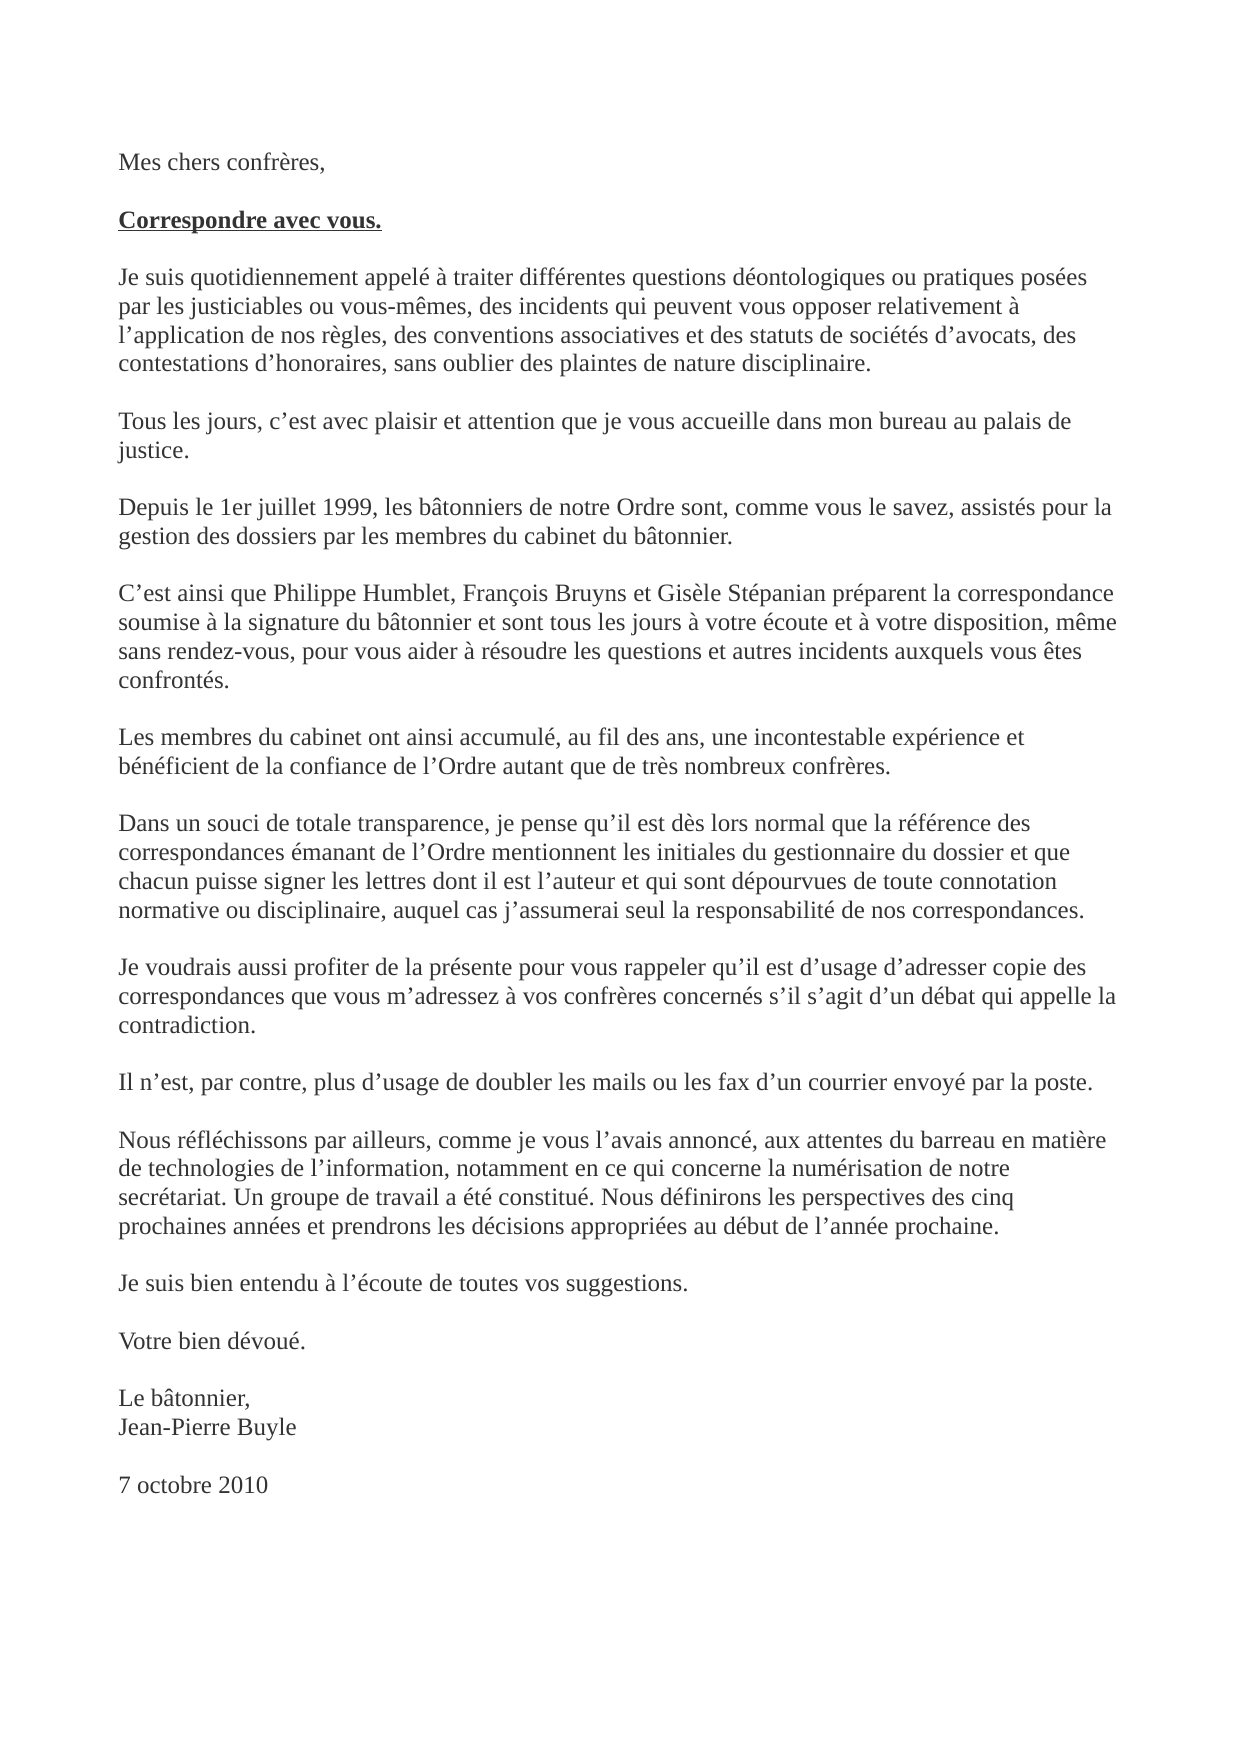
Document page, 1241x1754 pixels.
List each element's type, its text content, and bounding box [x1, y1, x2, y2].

text 7 octobre 2010 [118, 1470, 1122, 1499]
text Mes chers confrères, Correspondre avec vous. Je suis quotidiennement appelé à traiter différentes questions déontologiques ou pratiques posées par les justiciables ou vous-mêmes, des incidents qui peuvent vous opposer relativement à l’application de nos règles, des conventions associatives et des statuts de sociétés d’avocats, des contestations d’honoraires, sans oublier des plaintes de nature disciplinaire. Tous les jours, c’est avec plaisir et attention que je vous accueille dans mon bureau au palais de justice. Depuis le 1er juillet 1999, les bâtonniers de notre Ordre sont, comme vous le savez, assistés pour la gestion des dossiers par les membres du cabinet du bâtonnier. C’est ainsi que Philippe Humblet, François Bruyns et Gisèle Stépanian préparent la correspondance soumise à la signature du bâtonnier et sont tous les jours à votre écoute et à votre disposition, même sans rendez-vous, pour vous aider à résoudre les questions et autres incidents auxquels vous êtes confrontés. Les membres du cabinet ont ainsi accumulé, au fil des ans, une incontestable expérience et bénéficient de la confiance de l’Ordre autant que de très nombreux confrères. Dans un souci de totale transparence, je pense qu’il est dès lors normal que la référence des correspondances émanant de l’Ordre mentionnent les initiales du gestionnaire du dossier et que chacun puisse signer les lettres dont il est l’auteur et qui sont dépourvues de toute connotation normative ou disciplinaire, auquel cas j’assumerai seul la responsabilité de nos correspondances. Je voudrais aussi profiter de la présente pour vous rappeler qu’il est d’usage d’adresser copie des correspondances que vous m’adressez à vos confrères concernés s’il s’agit d’un débat qui appelle la contradiction. Il n’est, par contre, plus d’usage de doubler les mails ou les fax d’un courrier envoyé par la poste. Nous réfléchissons par ailleurs, comme je vous l’avais annoncé, aux attentes du barreau en matière de technologies de l’information, notamment en ce qui concerne la numérisation de notre secrétariat. Un groupe de travail a été constitué. Nous définirons les perspectives des cinq prochaines années et prendrons les décisions appropriées au début de l’année prochaine. Je suis bien entendu à l’écoute de toutes vos suggestions. Votre bien dévoué. Le bâtonnier, Jean-Pierre Buyle [118, 147, 1122, 1441]
